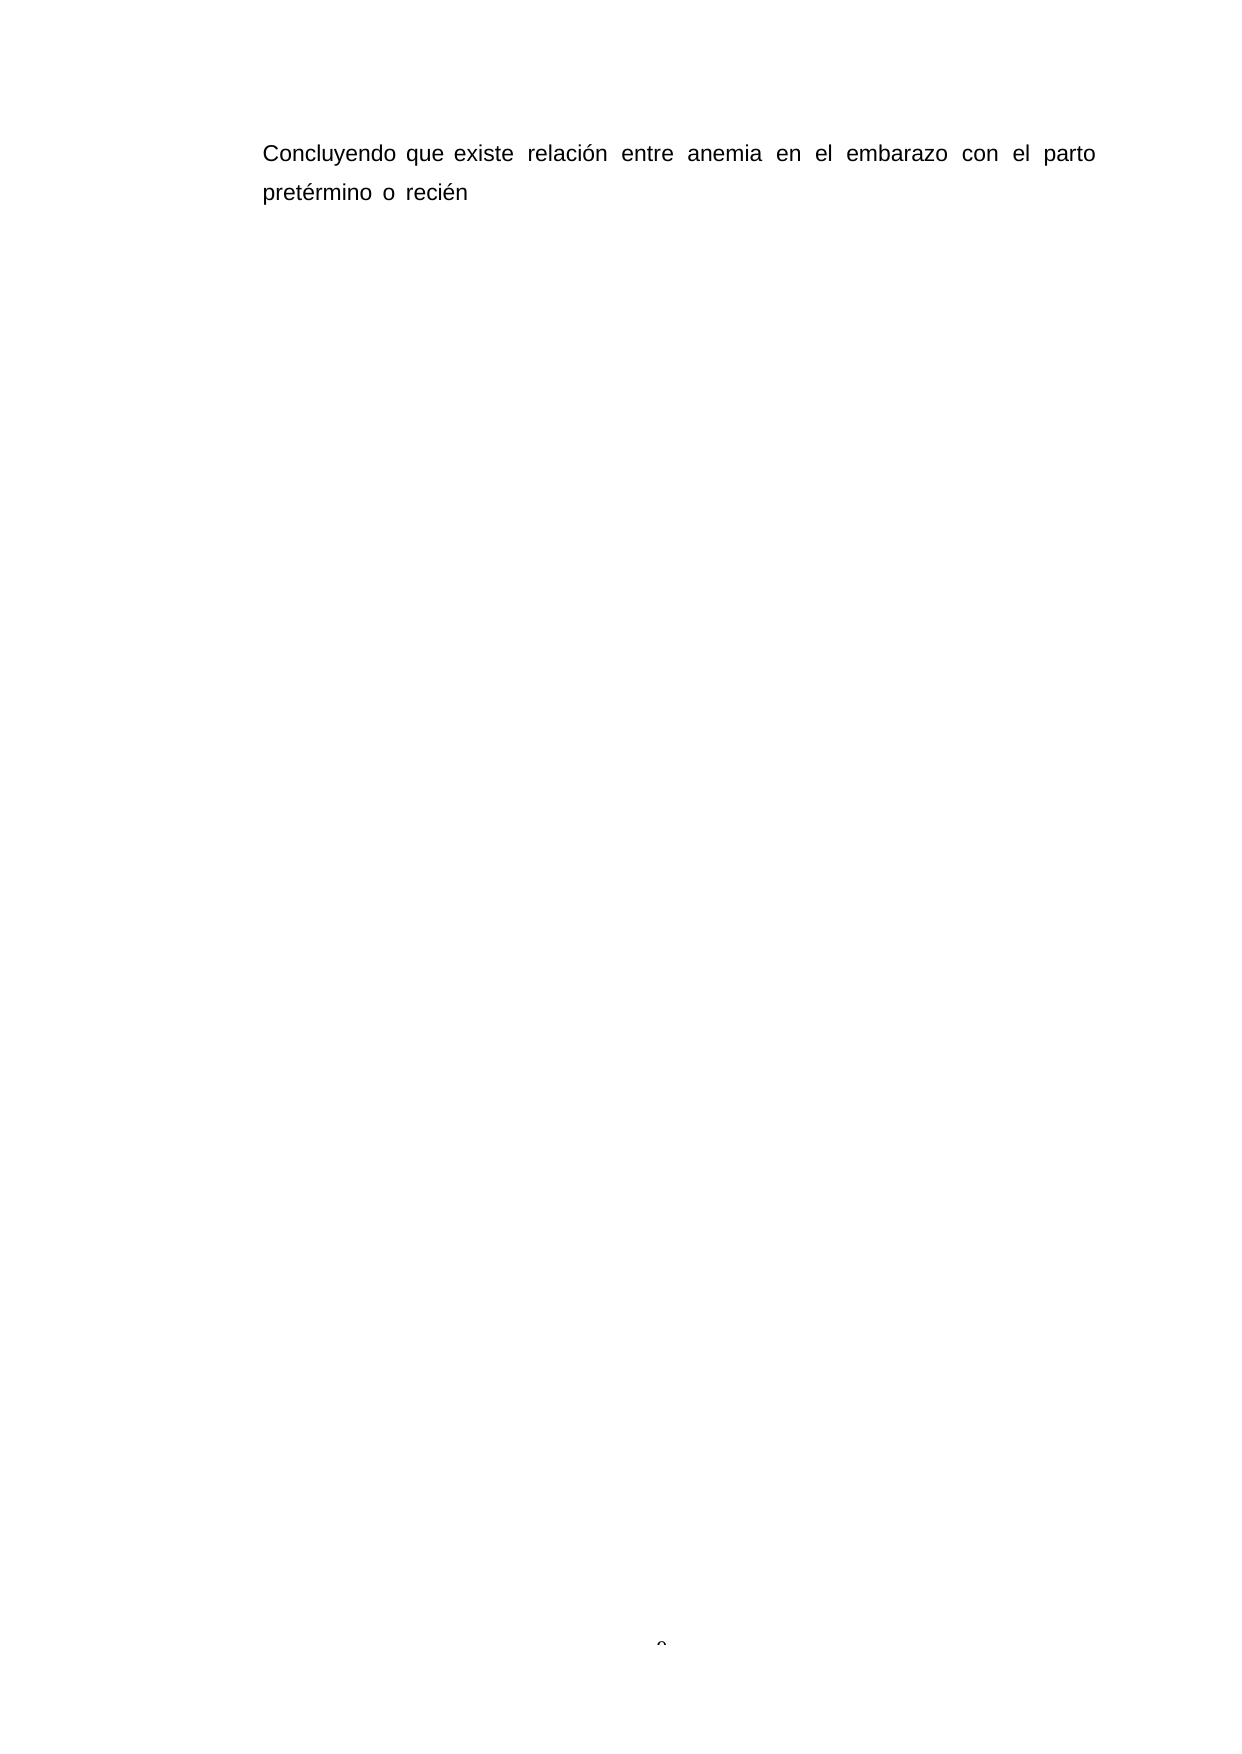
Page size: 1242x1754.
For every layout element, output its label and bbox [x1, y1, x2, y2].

text [262, 139, 1096, 205]
